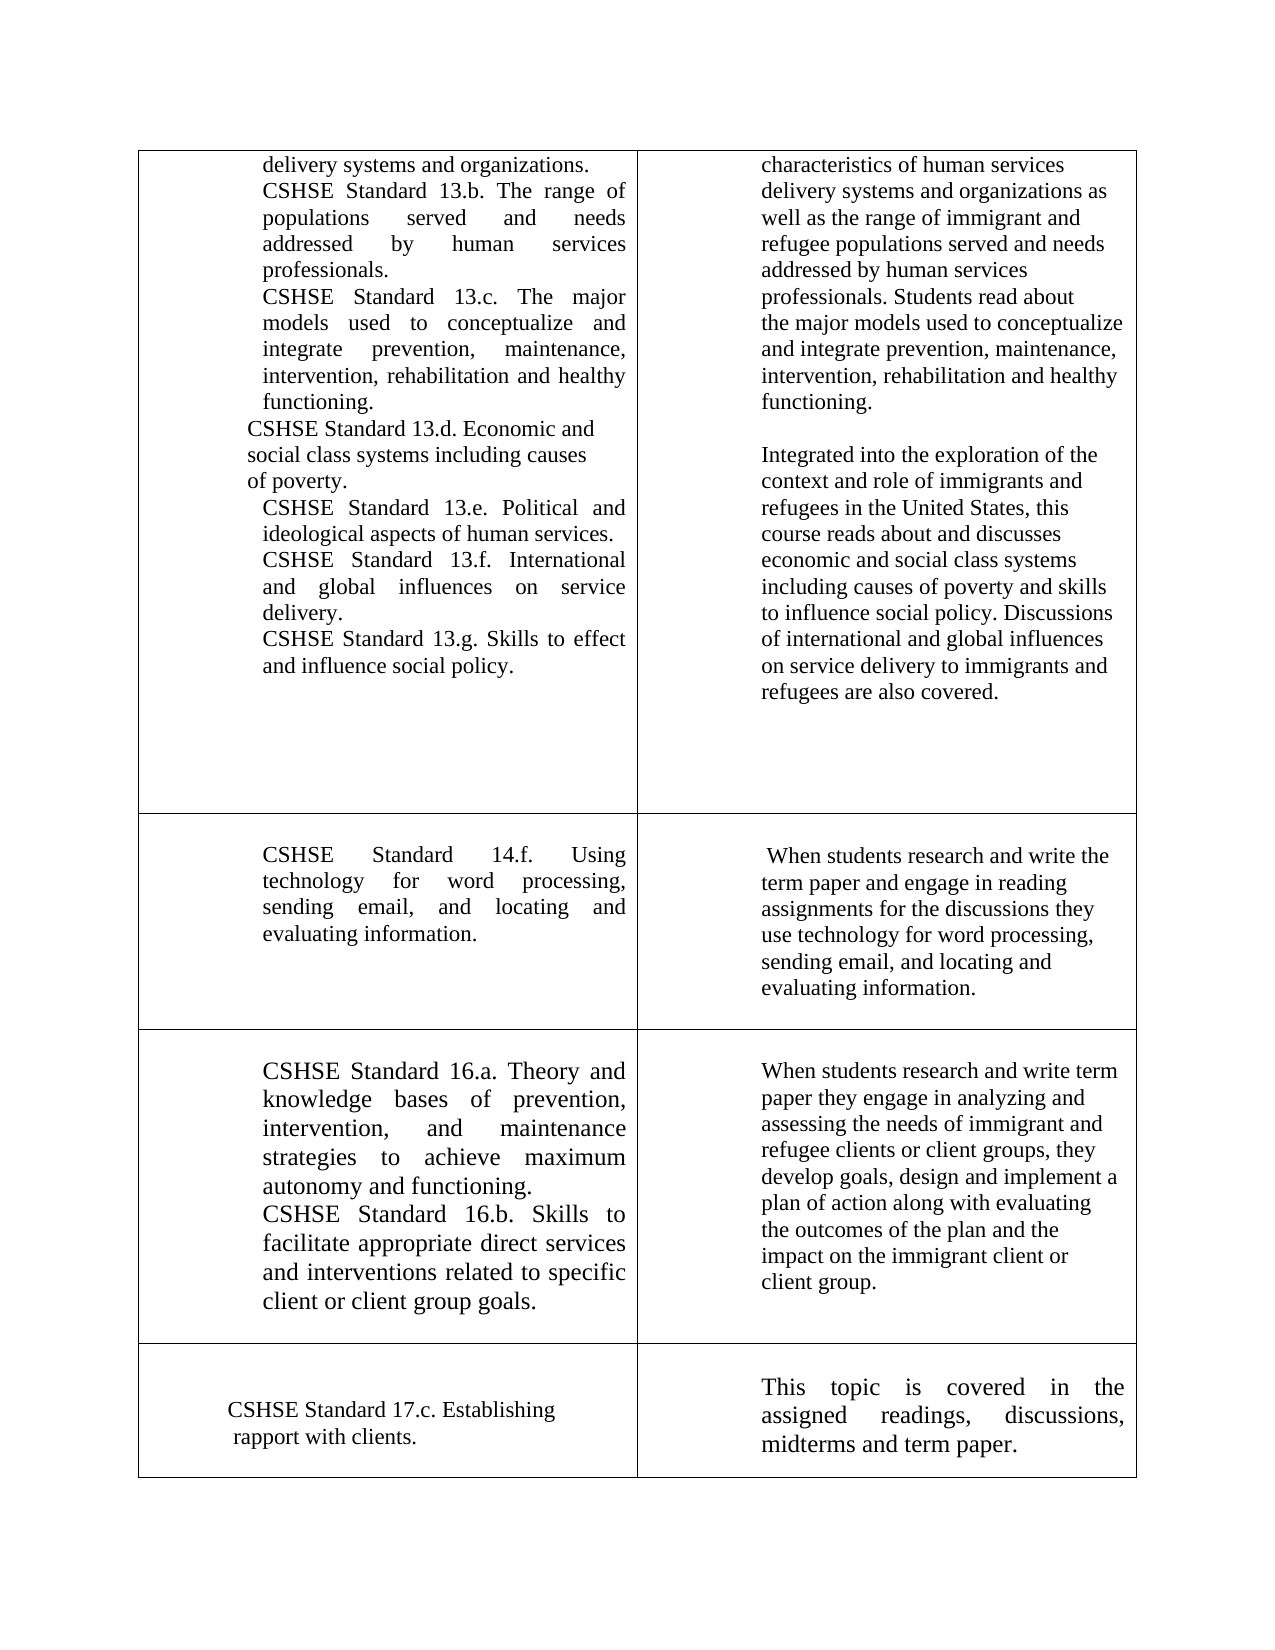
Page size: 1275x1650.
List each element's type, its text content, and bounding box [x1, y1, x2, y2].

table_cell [638, 151, 1136, 813]
table_cell When students research and write the term paper and engage in reading assignments for the discussions they use technology for word processing, sending email, and locating and evaluating information. [638, 814, 1136, 1028]
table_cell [139, 1344, 637, 1477]
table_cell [638, 1344, 1136, 1477]
table_cell CSHSE Standard 16.a. Theory and knowledge bases of prevention, intervention, and maintenance strategies to achieve maximum autonomy and functioning. CSHSE Standard 16.b. Skills to facilitate appropriate direct services and interventions related to specific client or client group goals. [139, 1030, 637, 1343]
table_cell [139, 151, 637, 813]
table_cell When students research and write term paper they engage in analyzing and assessing the needs of immigrant and refugee clients or client groups, they develop goals, design and implement a plan of action along with evaluating the outcomes of the plan and the impact on the immigrant client or client group. [638, 1030, 1136, 1343]
table_cell CSHSE Standard 14.f. Using technology for word processing, sending email, and locating and evaluating information. [139, 814, 637, 1028]
